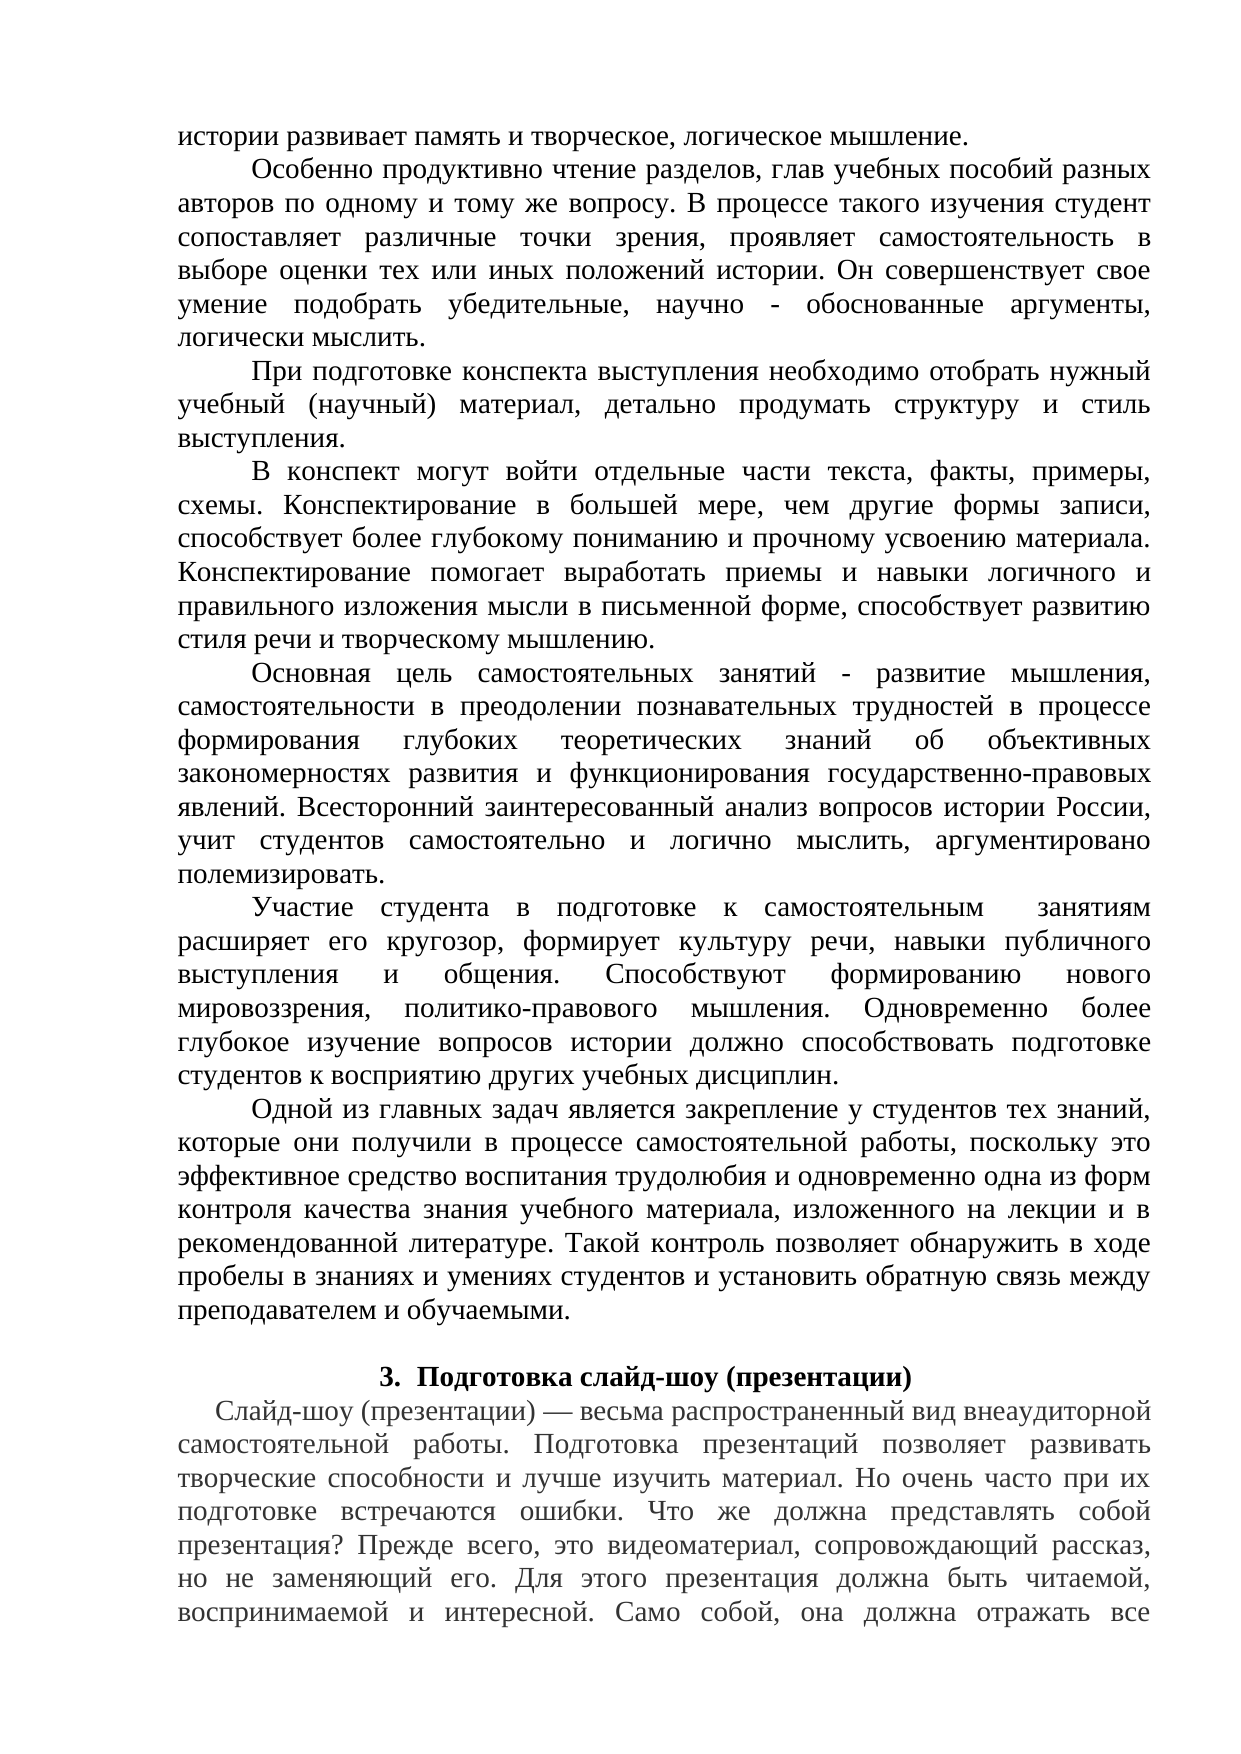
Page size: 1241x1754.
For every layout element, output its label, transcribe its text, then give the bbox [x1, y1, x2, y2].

list Подготовка слайд-шоу (презентации) [140, 1359, 1152, 1393]
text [177, 1393, 1152, 1627]
text При подготовке конспекта выступления необходимо отобрать нужный учебный (научный) материал, детально продумать структуру и стиль выступления. [177, 353, 1152, 453]
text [177, 118, 1152, 152]
text Участие студента в подготовке к самостоятельным занятиям расширяет его кругозор, формирует культуру речи, навыки публичного выступления и общения. Способствуют формированию нового мировоззрения, политико-правового мышления. Одновременно более глубокое изучение вопросов истории должно способствовать подготовке студентов к восприятию других учебных дисциплин. [177, 889, 1152, 1091]
text Одной из главных задач является закрепление у студентов тех знаний, которые они получили в процессе самостоятельной работы, поскольку это эффективное средство воспитания трудолюбия и одновременно одна из форм контроля качества знания учебного материала, изложенного на лекции и в рекомендованной литературе. Такой контроль позволяет обнаружить в ходе пробелы в знаниях и умениях студентов и установить обратную связь между преподавателем и обучаемыми. [177, 1091, 1152, 1326]
text В конспект могут войти отдельные части текста, факты, примеры, схемы. Конспектирование в большей мере, чем другие формы записи, способствует более глубокому пониманию и прочному усвоению материала. Конспектирование помогает выработать приемы и навыки логичного и правильного изложения мысли в письменной форме, способствует развитию стиля речи и творческому мышлению. [177, 453, 1152, 655]
text Основная цель самостоятельных занятий - развитие мышления, самостоятельности в преодолении познавательных трудностей в процессе формирования глубоких теоретических знаний об объективных закономерностях развития и функционирования государственно-правовых явлений. Всесторонний заинтересованный анализ вопросов истории России, учит студентов самостоятельно и логично мыслить, аргументировано полемизировать. [177, 655, 1152, 889]
text Особенно продуктивно чтение разделов, глав учебных пособий разных авторов по одному и тому же вопросу. В процессе такого изучения студент сопоставляет различные точки зрения, проявляет самостоятельность в выборе оценки тех или иных положений истории. Он совершенствует свое умение подобрать убедительные, научно - обоснованные аргументы, логически мыслить. [177, 152, 1152, 353]
